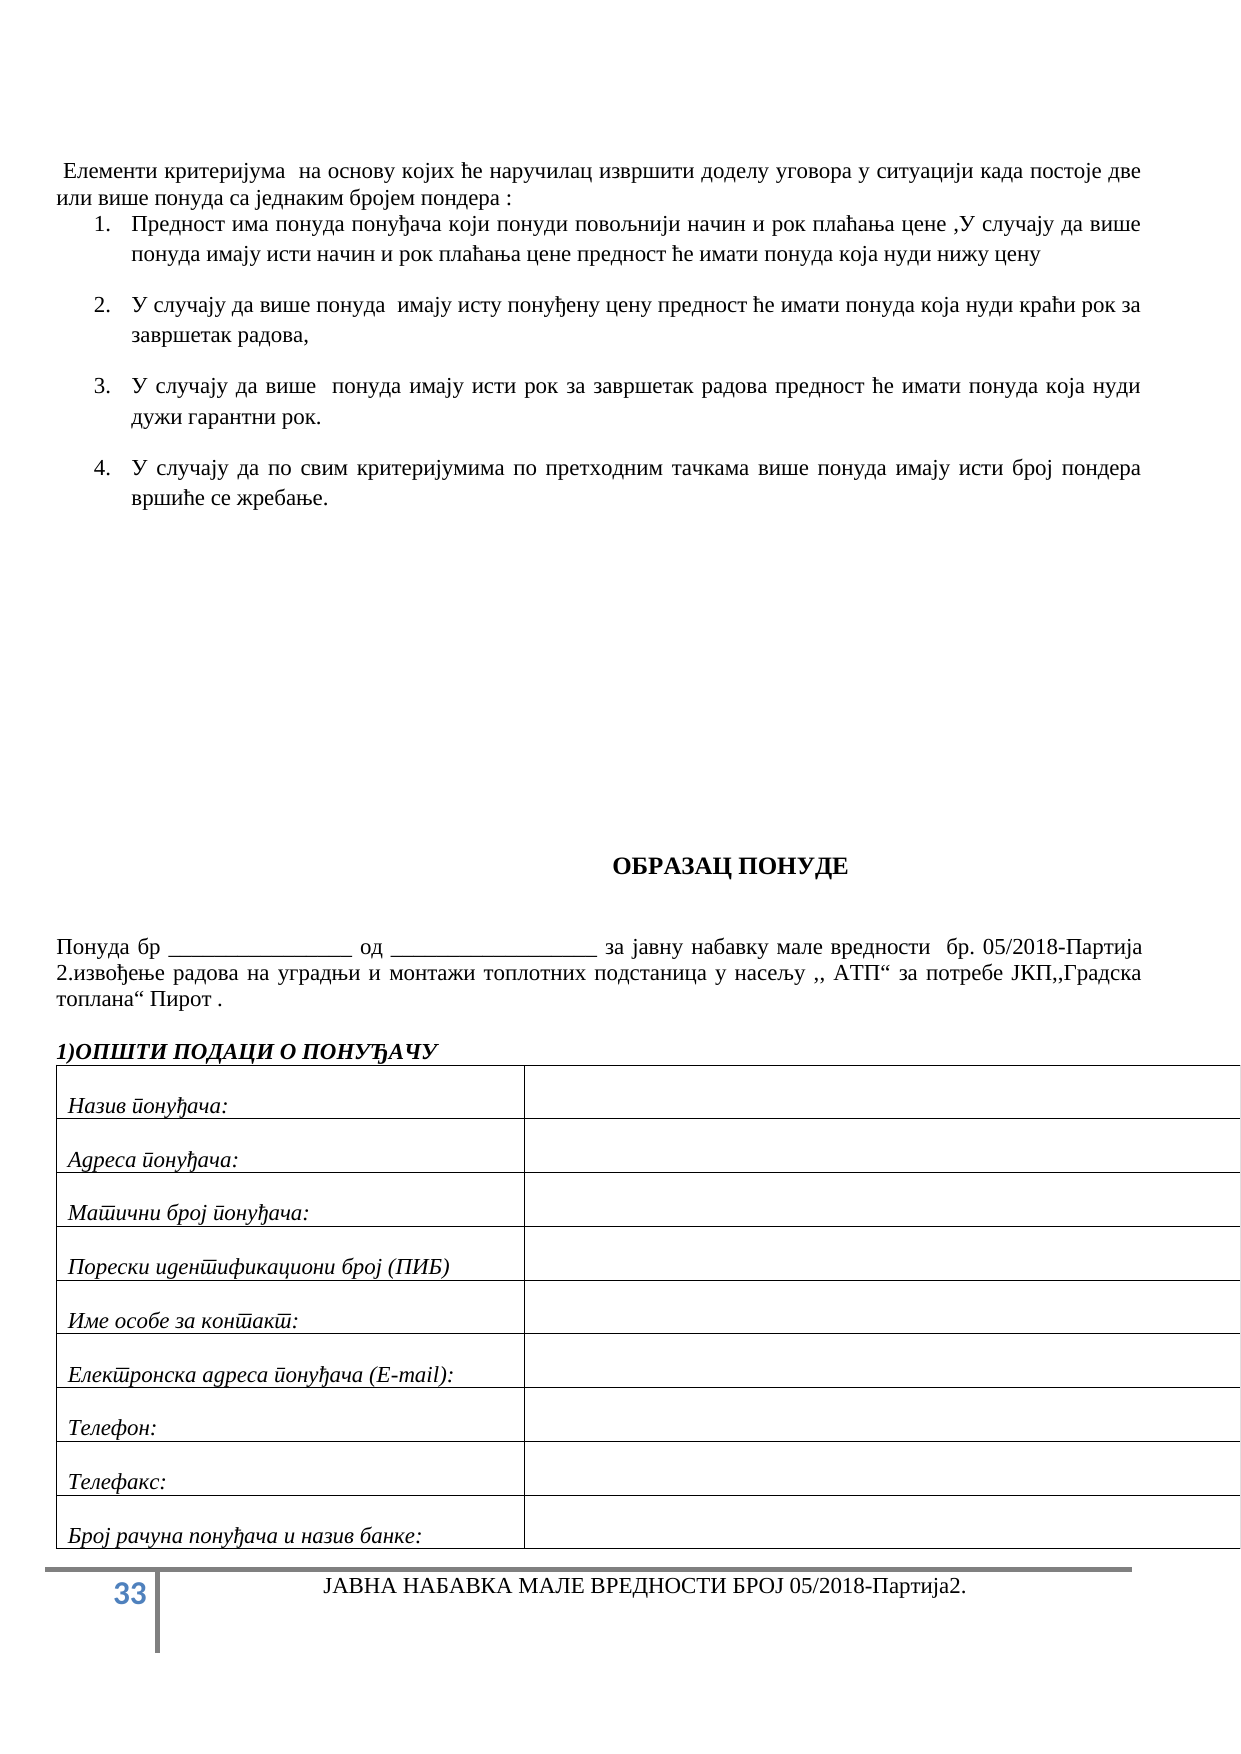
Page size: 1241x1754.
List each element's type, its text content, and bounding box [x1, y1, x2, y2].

table_cell Матични број понуђача: [57, 1173, 524, 1226]
list У случају да по свим критеријумима по претходним тачкама више понуда имају исти број пондера вршиће се жребање. [94, 454, 1143, 510]
table_cell Телефон: [57, 1388, 524, 1441]
table_cell [525, 1119, 1240, 1172]
table_cell Телефакс: [57, 1442, 524, 1494]
table_header Назив понуђача: [57, 1066, 524, 1118]
list У случају да више понуда имају исти рок за завршетак радова предност ће имати понуда која нуди дужи гарантни рок. [94, 373, 1143, 429]
table_cell Име особе за контакт: [57, 1281, 524, 1333]
text ОБРАЗАЦ ПОНУДЕ [56, 851, 1143, 880]
table_cell Број рачуна понуђача и назив банке: [57, 1496, 524, 1548]
text Елементи критеријума на основу којих ће наручилац извршити доделу уговора у ситуацији када постоје две или више понуда са једнаким бројем пондера : [56, 157, 1143, 210]
table_cell [525, 1227, 1240, 1279]
table_header [525, 1066, 1240, 1118]
table_cell [525, 1388, 1240, 1441]
table_cell [525, 1496, 1240, 1548]
table_cell Електронска адреса понуђача (Е-mail): [57, 1334, 524, 1387]
table_cell [525, 1173, 1240, 1226]
table_cell Адреса понуђача: [57, 1119, 524, 1172]
list Предност има понуда понуђача који понуди повољнији начин и рок плаћања цене ,У случају да више понуда имају исти начин и рок плаћања цене предност ће имати понуда која нуди нижу цену [94, 210, 1143, 267]
text Понуда бр ________________ од __________________ за јавну набавку мале вредности бр. 05/2018-Партија 2.извођење радова на уградњи и монтажи топлотних подстаница у насељу ,, АТП“ за потребе ЈКП,,Градска топлана“ Пирот . [56, 933, 1143, 1012]
table_cell Порески идентификациони број (ПИБ) [57, 1227, 524, 1279]
list У случају да више понуда имају исту понуђену цену предност ће имати понуда која нуди краћи рок за завршетак радова, [94, 291, 1143, 348]
text 1)ОПШТИ ПОДАЦИ О ПОНУЂАЧУ [56, 1038, 1143, 1064]
table_cell [525, 1334, 1240, 1387]
table_cell [525, 1281, 1240, 1333]
table_cell [525, 1442, 1240, 1494]
